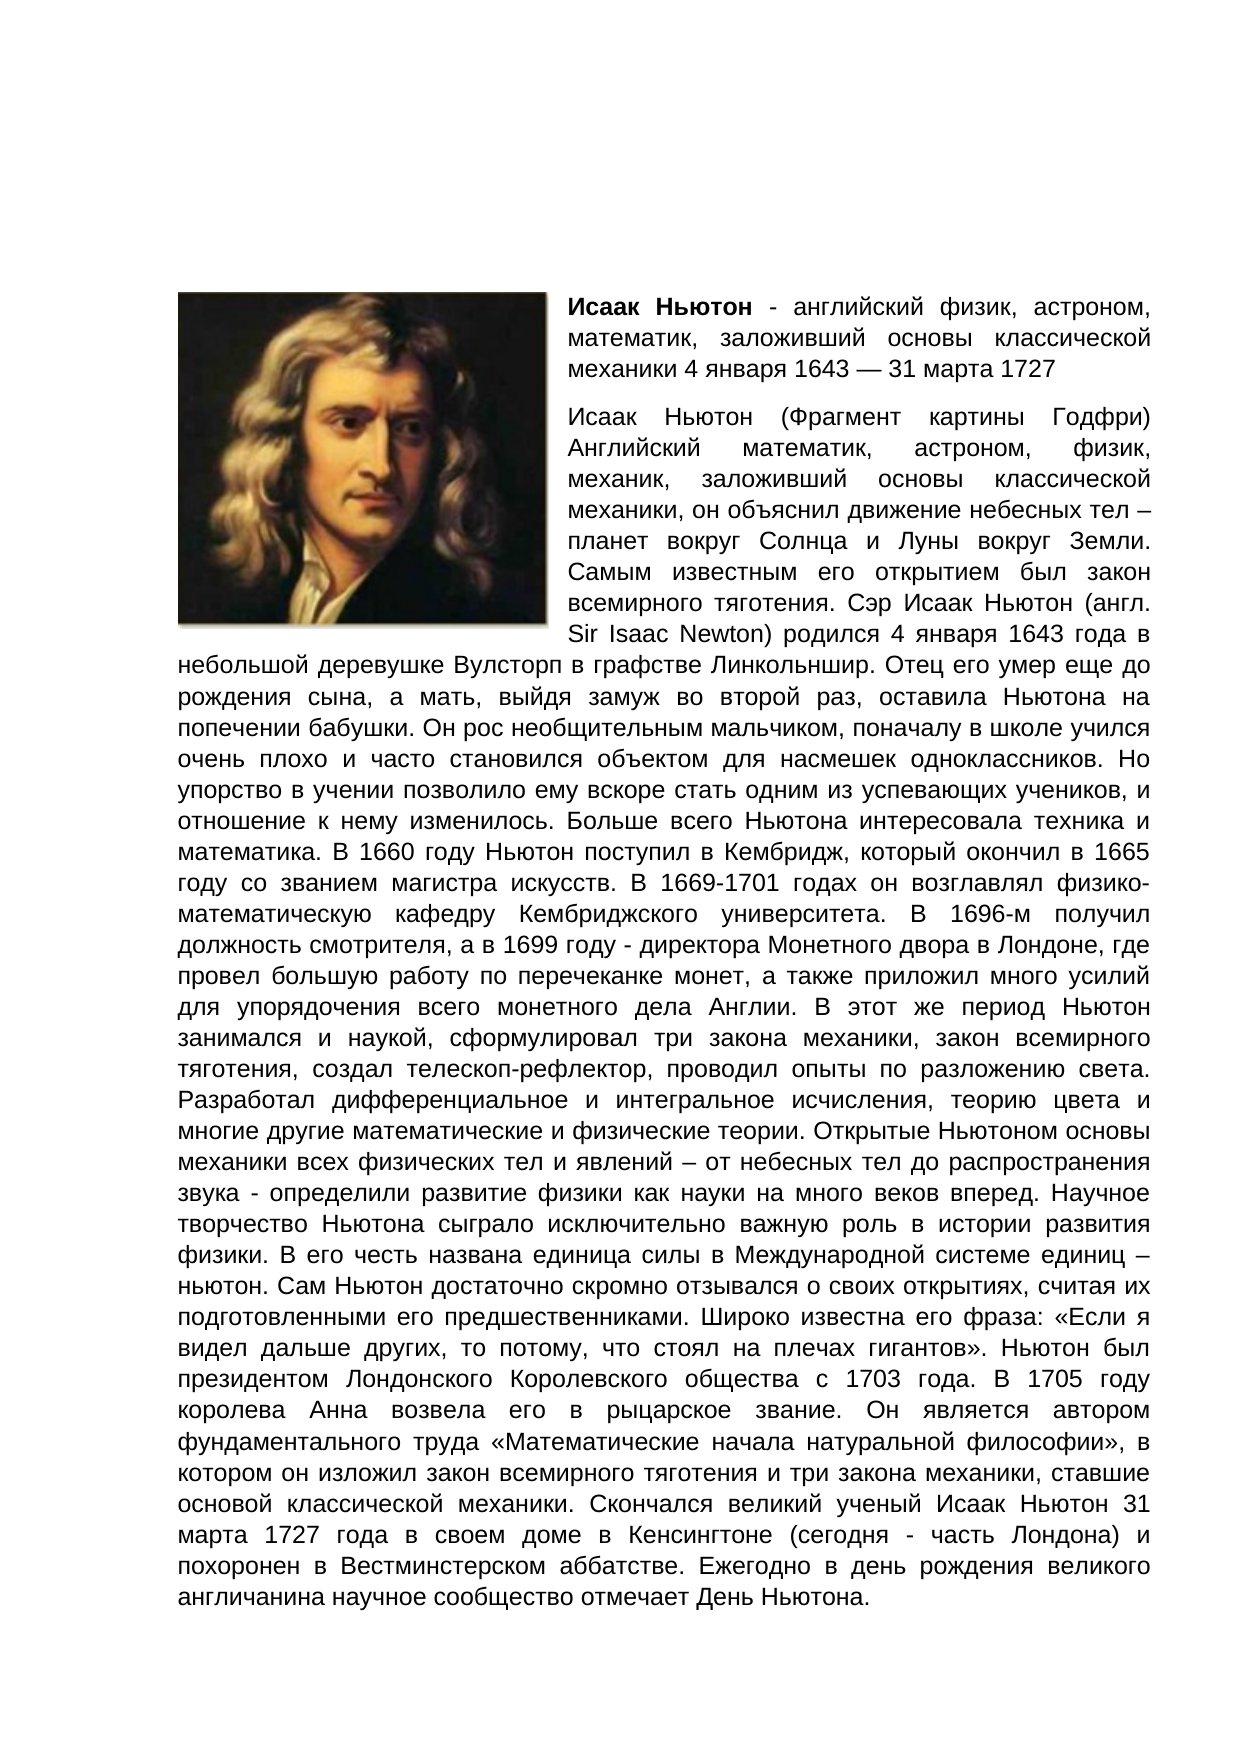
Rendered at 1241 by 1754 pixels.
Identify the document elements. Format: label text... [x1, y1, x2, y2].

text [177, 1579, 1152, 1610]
text Исаак Ньютон (Фрагмент картины Годфри) Английский математик, астроном, физик, механик, заложивший основы классической механики, он объяснил движение небесных тел – планет вокруг Солнца и Луны вокруг Земли. Самым известным его открытием был закон всемирного тяготения. Сэр Исаак Ньютон (англ. Sir Isaac Newton) родился 4 января 1643 года в небольшой деревушке Вулсторп в графстве Линкольншир. Отец его умер еще до рождения сына, а мать, выйдя замуж во второй раз, оставила Ньютона на попечении бабушки. Он рос необщительным мальчиком, поначалу в школе учился очень плохо и часто становился объектом для насмешек одноклассников. Но упорство в учении позволило ему вскоре стать одним из успевающих учеников, и отношение к нему изменилось. Больше всего Ньютона интересовала техника и математика. В 1660 году Ньютон поступил в Кембридж, который окончил в 1665 году со званием магистра искусств. В 1669-1701 годах он возглавлял физико-математическую кафедру Кембриджского университета. В 1696-м получил должность смотрителя, а в 1699 году - директора Монетного двора в Лондоне, где провел большую работу по перечеканке монет, а также приложил много усилий для упорядочения всего монетного дела Англии. В этот же период Ньютон занимался и наукой, сформулировал три закона механики, закон всемирного тяготения, создал телескоп-рефлектор, проводил опыты по разложению света. Разработал дифференциальное и интегральное исчисления, теорию цвета и многие другие математические и физические теории. Открытые Ньютоном основы механики всех физических тел и явлений – от небесных тел до распространения звука - определили развитие физики как науки на много веков вперед. Научное творчество Ньютона сыграло исключительно важную роль в истории развития физики. В его честь названа единица силы в Международной системе единиц – ньютон. Сам Ньютон достаточно скромно отзывался о своих открытиях, считая их подготовленными его предшественниками. Широко известна его фраза: «Если я видел дальше других, то потому, что стоял на плечах гигантов». Ньютон был президентом Лондонского Королевского общества с 1703 года. В 1705 году королева Анна возвела его в рыцарское звание. Он является автором фундаментального труда «Математические начала натуральной философии», в котором он изложил закон всемирного тяготения и три закона механики, ставшие основой классической механики. Скончался великий ученый Исаак Ньютон 31 марта 1727 года в своем доме в Кенсингтоне (сегодня - часть Лондона) и похоронен в Вестминстерском аббатстве. Ежегодно в день рождения великого англичанина научное сообщество отмечает День Ньютона. [177, 402, 1152, 650]
text Исаак Ньютон - английский физик, астроном, математик, заложивший основы классической механики 4 января 1643 — 31 марта 1727 [177, 261, 1152, 383]
picture [176, 292, 549, 627]
